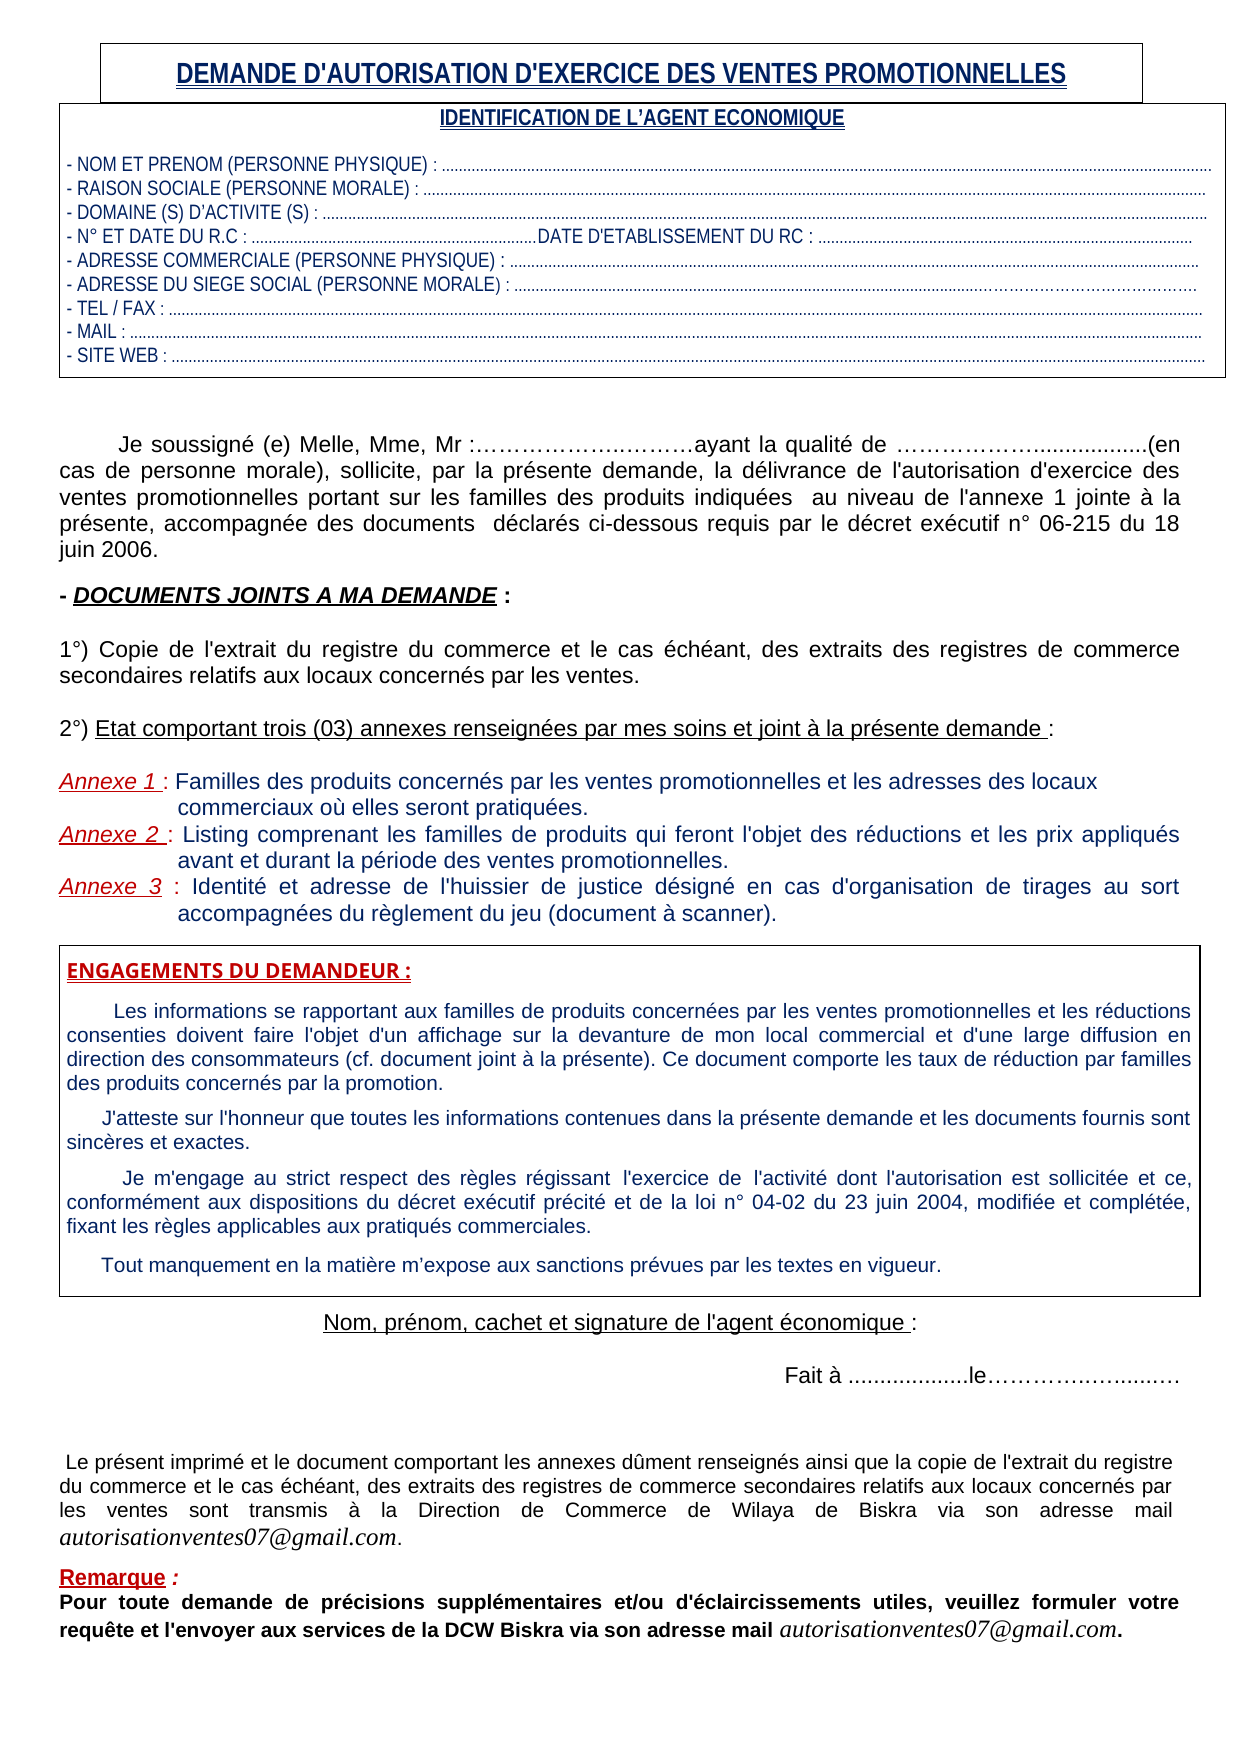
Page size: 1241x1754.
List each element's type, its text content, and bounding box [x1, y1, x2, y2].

text Le présent imprimé et le document comportant les annexes dûment renseignés ainsi que la copie de l'extrait du registre du commerce et le cas échéant, des extraits des registres de commerce secondaires relatifs aux locaux concernés par les ventes sont transmis à la Direction de Commerce de Wilaya de Biskra via son adresse mail autorisationventes07@gmail.com. [59, 1450, 1174, 1551]
text Fait à ...................le…………..….......… [59, 1362, 1181, 1388]
text 1°) Copie de l'extrait du registre du commerce et le cas échéant, des extraits des registres de commerce secondaires relatifs aux locaux concernés par les ventes. [59, 636, 1181, 689]
text 2°) Etat comportant trois (03) annexes renseignées par mes soins et joint à la présente demande : [59, 715, 1181, 741]
text - DOCUMENTS JOINTS A MA DEMANDE : [59, 582, 1181, 608]
table_header DEMANDE D'AUTORISATION D'EXERCICE DES VENTES PROMOTIONNELLES [101, 44, 1142, 102]
text Nom, prénom, cachet et signature de l'agent économique : [59, 1309, 1181, 1335]
table_header ENGAGEMENTS DU DEMANDEUR : Les informations se rapportant aux familles de produits concernées par les ventes promotionnelles et les réductions consenties doivent faire l'objet d'un affichage sur la devanture de mon local commercial et d'une large diffusion en direction des consommateurs (cf. document joint à la présente). Ce document comporte les taux de réduction par familles des produits concernés par la promotion. J'atteste sur l'honneur que toutes les informations contenues dans la présente demande et les documents fournis sont sincères et exactes. Je m'engage au strict respect des règles régissant l'exercice de l'activité dont l'autorisation est sollicitée et ce, conformément aux dispositions du décret exécutif précité et de la loi n° 04-02 du 23 juin 2004, modifiée et complétée, fixant les règles applicables aux pratiqués commerciales. Tout manquement en la matière m’expose aux sanctions prévues par les textes en vigueur. [60, 946, 1199, 1296]
text Pour toute demande de précisions supplémentaires et/ou d'éclaircissements utiles, veuillez formuler votre requête et l'envoyer aux services de la DCW Biskra via son adresse mail autorisationventes07@gmail.com. [59, 1590, 1181, 1643]
list Annexe 2 : Listing comprenant les familles de produits qui feront l'objet des réductions et les prix appliqués avant et durant la période des ventes promotionnelles. [59, 821, 1181, 873]
table_header IDENTIFICATION DE L’AGENT ECONOMIQUE - NOM ET PRENOM (PERSONNE PHYSIQUE) : ..................................................................................................................................................................................... - RAISON SOCIALE (PERSONNE MORALE) : ........................................................................................................................................................................................ - DOMAINE (S) D’ACTIVITE (S) : ................................................................................................................................................................................................................ - N° ET DATE DU R.C : ...................................................................DATE D'ETABLISSEMENT DU RC : ........................................................................................ - ADRESSE COMMERCIALE (PERSONNE PHYSIQUE) : .................................................................................................................................................................. - ADRESSE DU SIEGE SOCIAL (PERSONNE MORALE) : .............................................................................................................……………………………………. - TEL / FAX : ................................................................................................................................................................................................................................................... - MAIL : ............................................................................................................................................................................................................................................................ - SITE WEB : ................................................................................................................................................................................................................................................... [60, 104, 1225, 377]
list Annexe 1 : Familles des produits concernés par les ventes promotionnelles et les adresses des locaux commerciaux où elles seront pratiquées. [59, 768, 1181, 821]
list Annexe 3 : Identité et adresse de l'huissier de justice désigné en cas d'organisation de tirages au sort accompagnées du règlement du jeu (document à scanner). [59, 873, 1181, 926]
text Remarque : [59, 1564, 1174, 1590]
text Je soussigné (e) Melle, Mme, Mr :………………..………ayant la qualité de ………………..................(en cas de personne morale), sollicite, par la présente demande, la délivrance de l'autorisation d'exercice des ventes promotionnelles portant sur les familles des produits indiquées au niveau de l'annexe 1 jointe à la présente, accompagnée des documents déclarés ci-dessous requis par le décret exécutif n° 06-215 du 18 juin 2006. [59, 431, 1181, 562]
